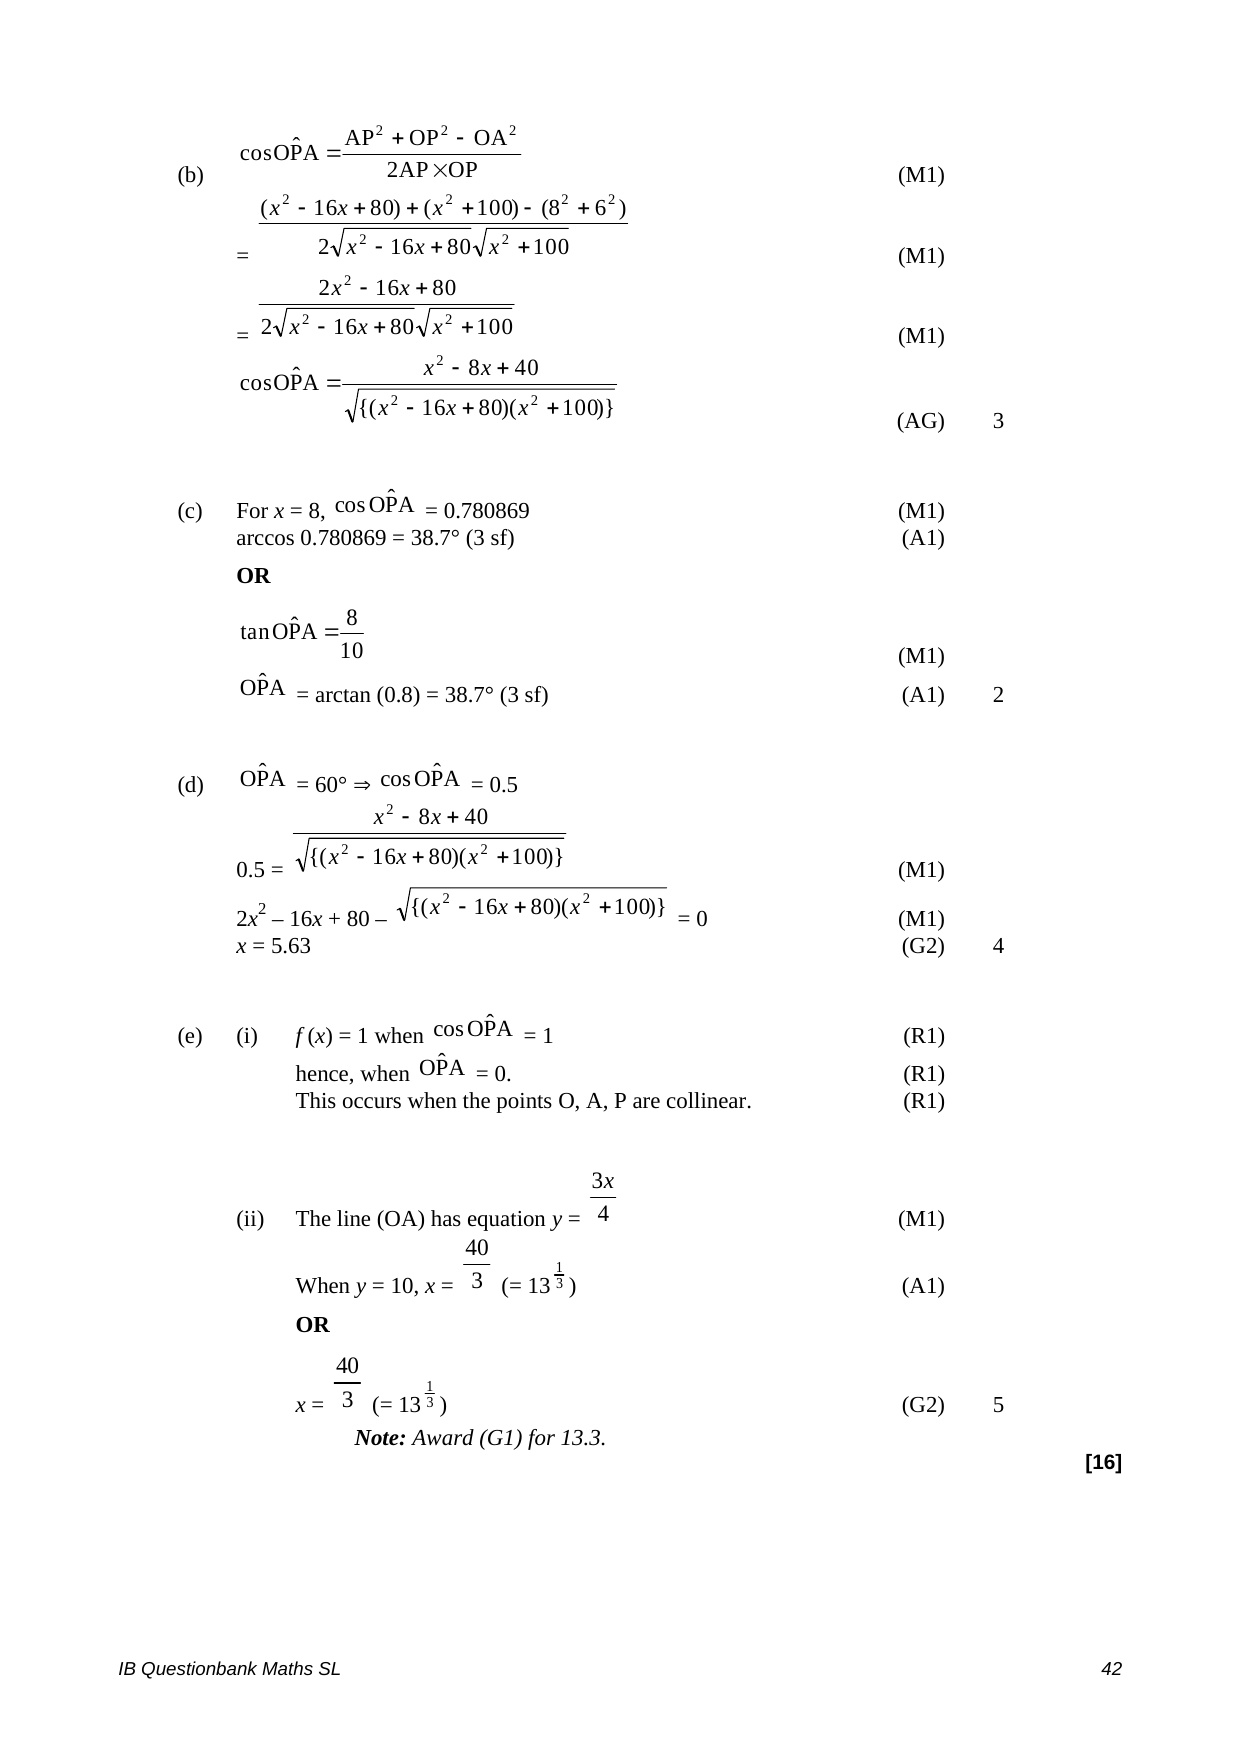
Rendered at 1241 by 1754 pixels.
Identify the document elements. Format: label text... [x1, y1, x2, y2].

text OR [177, 562, 1063, 589]
text Note: Award (G1) for 13.3. [354, 1424, 945, 1450]
text x = (= 13) (G2) 5 [236, 1350, 1063, 1417]
text (e) (i) f (x) = 1 when = 1 (R1) hence, when = 0. (R1) This occurs when the points O, A, P are collinear. (R1) [177, 1009, 1063, 1113]
text (c) For x = 8, = 0.780869 (M1) arccos 0.780869 = 38.7° (3 sf) (A1) [177, 485, 1063, 550]
text (ii) The line (OA) has equation y = (M1) When y = 10, x = (= 13) (A1) [236, 1164, 1063, 1299]
text OR [236, 1311, 1063, 1338]
text (M1) = arctan (0.8) = 38.7° (3 sf) (A1) 2 [177, 601, 1063, 707]
text (b) (M1) = (M1) = (M1) (AG) 3 [177, 118, 1063, 433]
text [16] [118, 1450, 1122, 1474]
text (d) = 60°  = 0.5 0.5 = (M1) 2x2 – 16x + 80 – = 0 (M1) x = 5.63 (G2) 4 [177, 758, 1063, 958]
